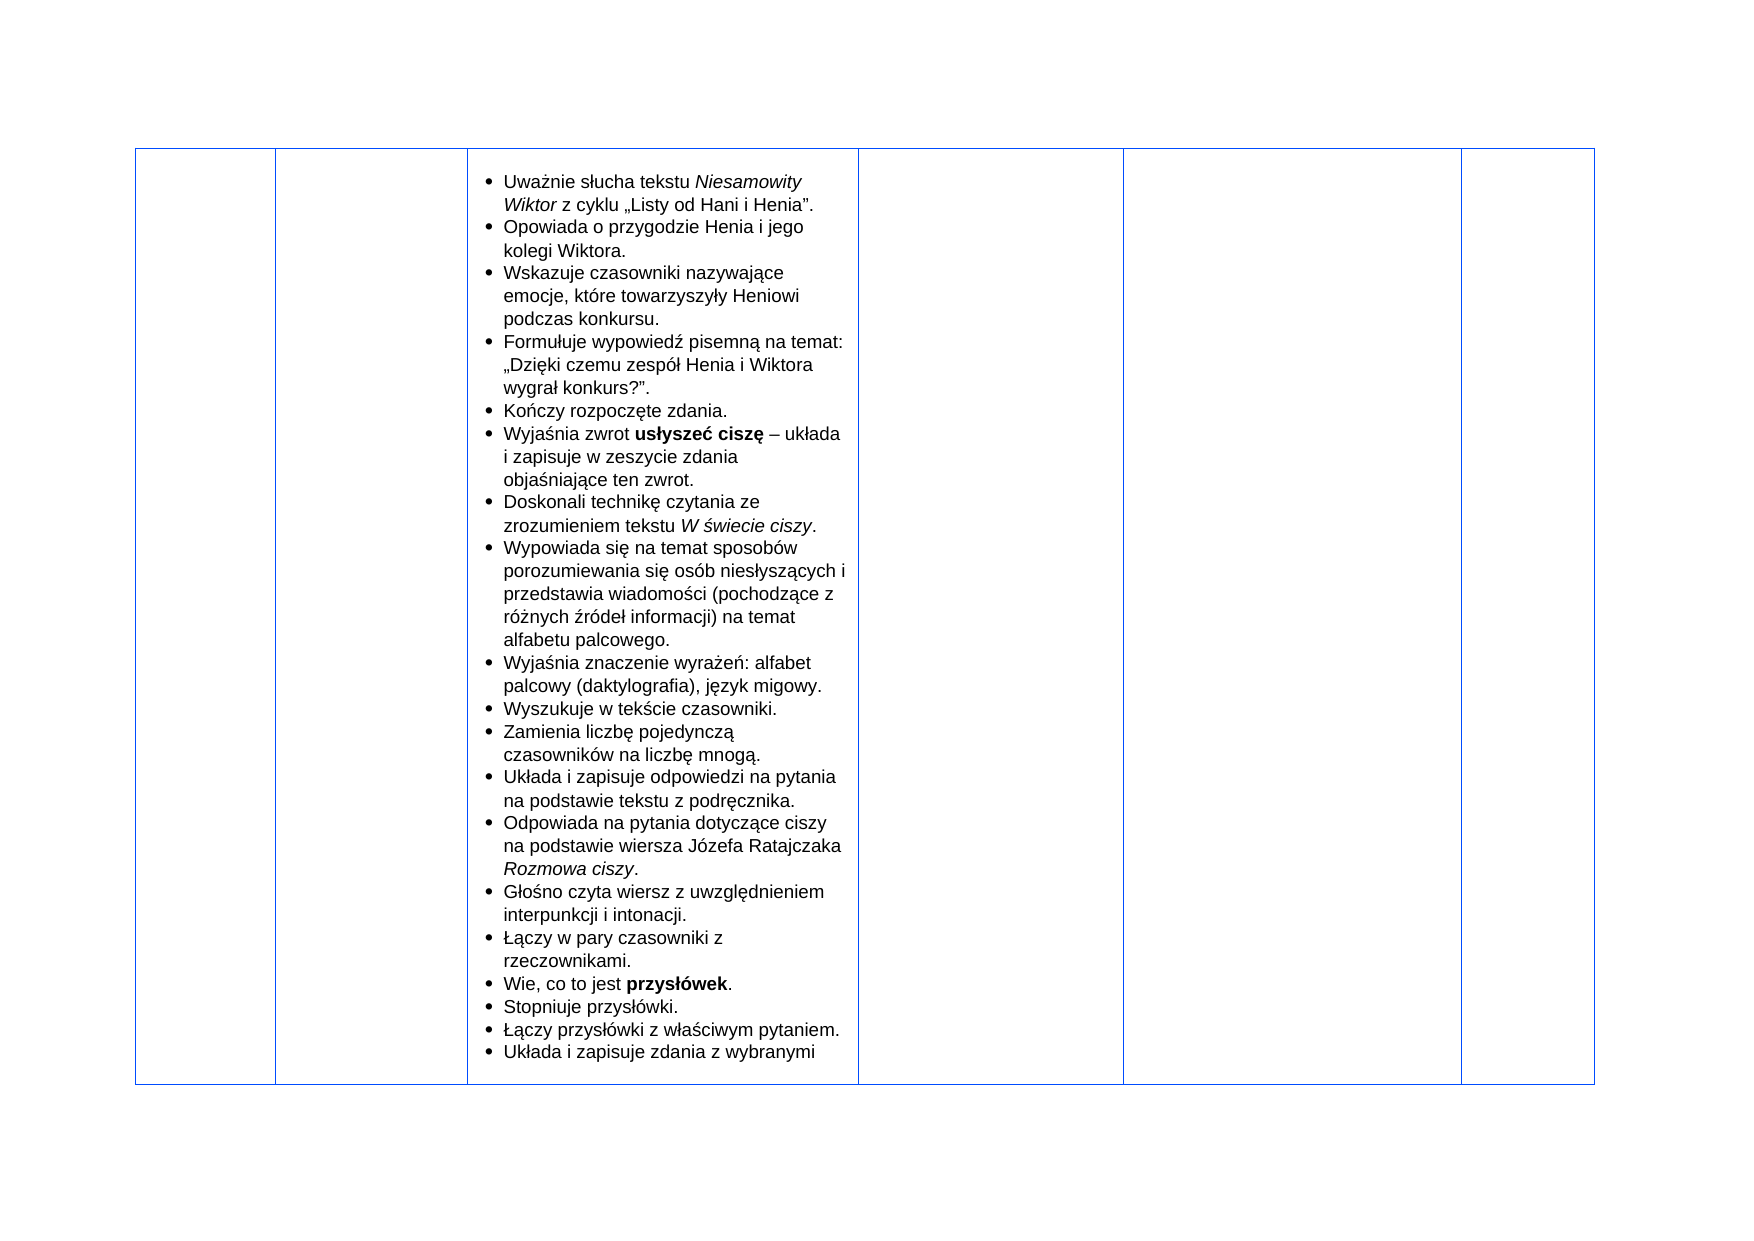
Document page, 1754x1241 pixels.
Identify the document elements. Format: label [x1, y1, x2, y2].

table_cell [468, 149, 858, 1084]
table_cell [1462, 149, 1594, 1084]
table_cell [1124, 149, 1461, 1084]
table_cell [136, 149, 275, 1084]
table_cell [859, 149, 1123, 1084]
table_cell [276, 149, 467, 1084]
